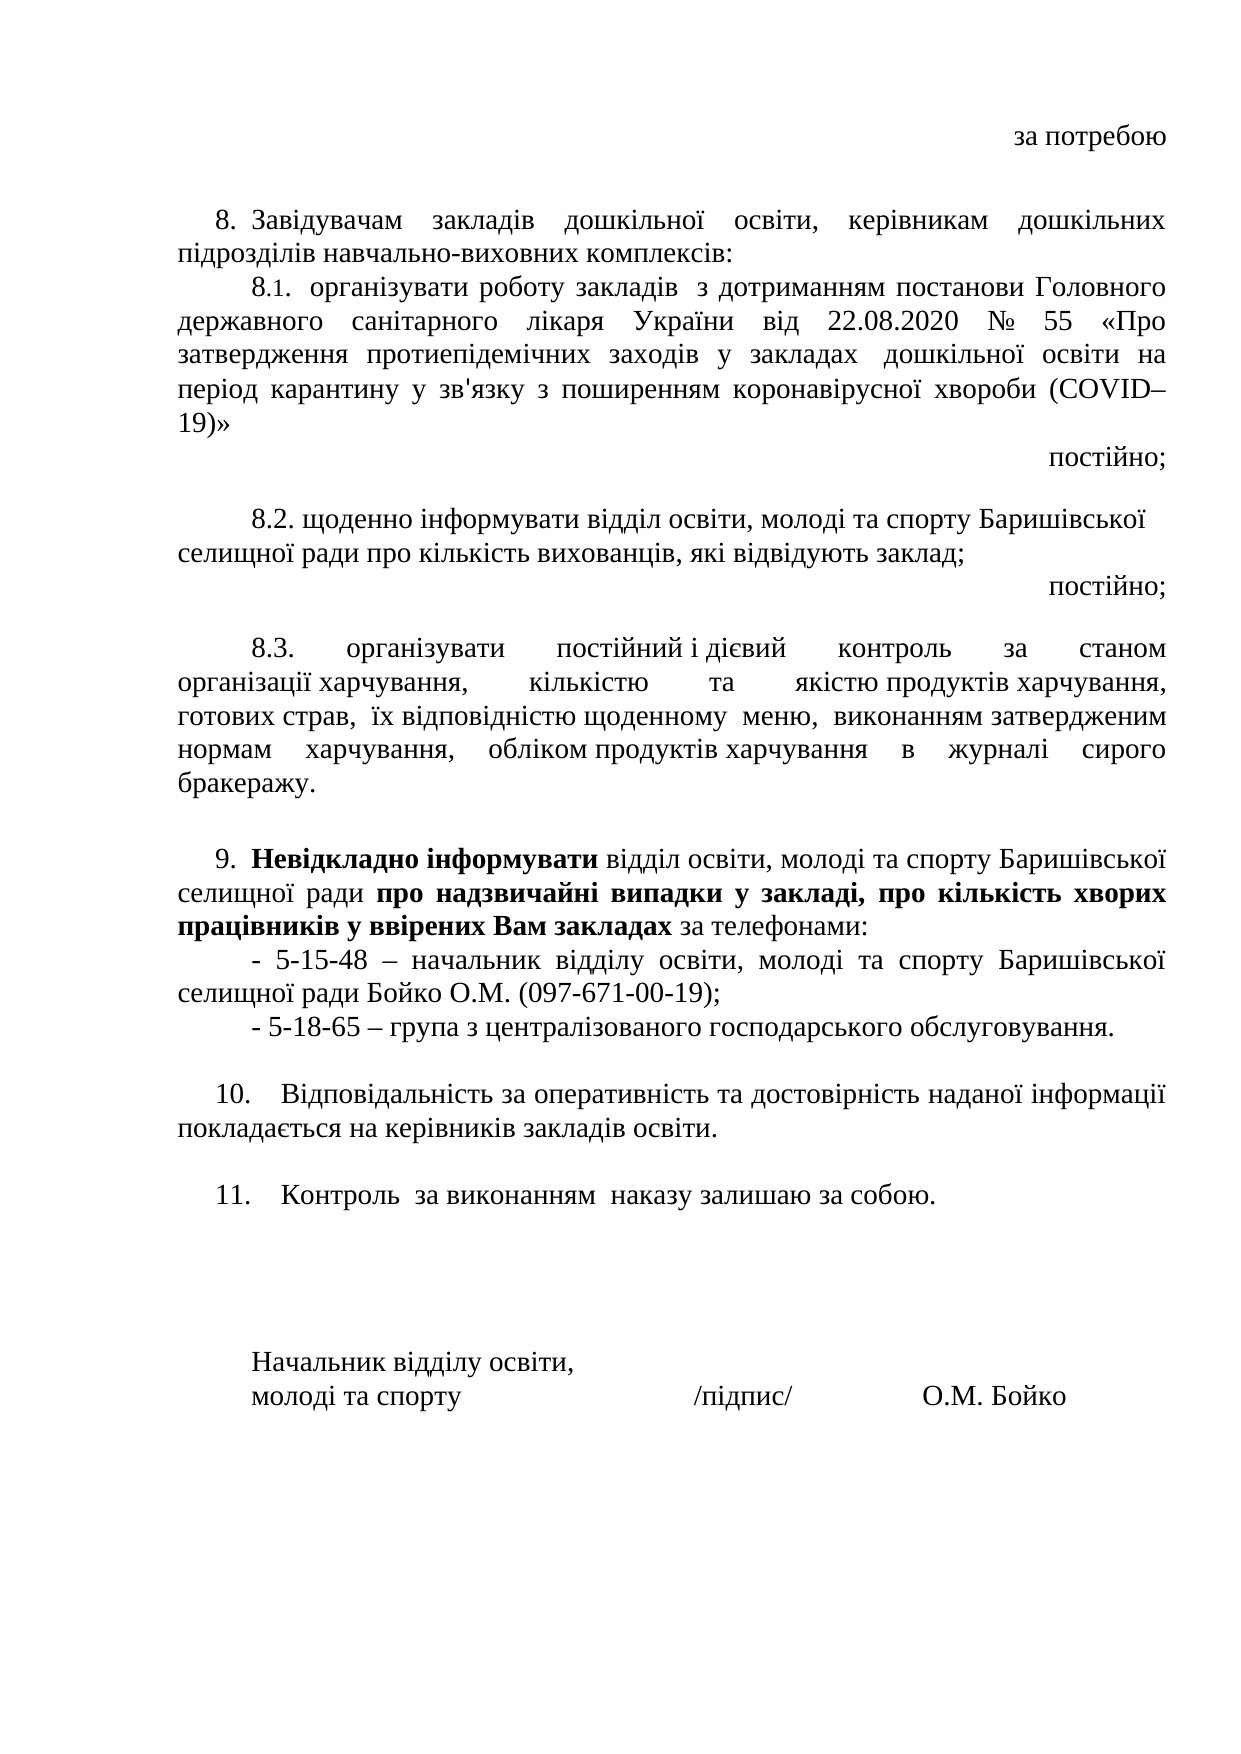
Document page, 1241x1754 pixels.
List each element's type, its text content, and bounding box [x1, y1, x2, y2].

text молоді та спорту /підпис/ О.М. Бойко [251, 1378, 1167, 1412]
list Невідкладно інформувати відділ освіти, молоді та спорту Баришівської селищної ради про надзвичайні випадки у закладі, про кількість хворих працівників у ввірених Вам закладах за телефонами: [177, 841, 1167, 942]
list - 5-15-48 – начальник відділу освіти, молоді та спорту Баришівської селищної ради Бойко О.М. (097-671-00-19); [177, 942, 1167, 1009]
list Контроль за виконанням наказу залишаю за собою. [177, 1177, 1167, 1210]
list Завідувачам закладів дошкільної освіти, керівникам дошкільних підрозділів навчально-виховних комплексів: [177, 202, 1167, 269]
text 8.1. організувати роботу закладів з дотриманням постанови Головного державного санітарного лікаря України від 22.08.2020 № 55 «Про затвердження протиепідемічних заходів у закладах дошкільної освіти на період карантину у зв'язку з поширенням коронавірусної хвороби (COVID–19)» [177, 269, 1167, 439]
text 8.3. організувати постійний і дієвий контроль за станом організації харчування, кількістю та якістю продуктів харчування, готових страв, їх відповідністю щоденному меню, виконанням затвердженим нормам харчування, обліком продуктів харчування в журналі сирого бракеражу. [177, 631, 1167, 798]
text постійно; [177, 439, 1167, 472]
list - 5-18-65 – група з централізованого господарського обслуговування. [177, 1009, 1167, 1043]
text за потребою [177, 118, 1167, 152]
text постійно; [177, 568, 1167, 602]
list Відповідальність за оперативність та достовірність наданої інформації покладається на керівників закладів освіти. [177, 1076, 1167, 1143]
text Начальник відділу освіти, [177, 1344, 1167, 1378]
text 8.2. щоденно інформувати відділ освіти, молоді та спорту Баришівської селищної ради про кількість вихованців, які відвідують заклад; [177, 501, 1167, 568]
